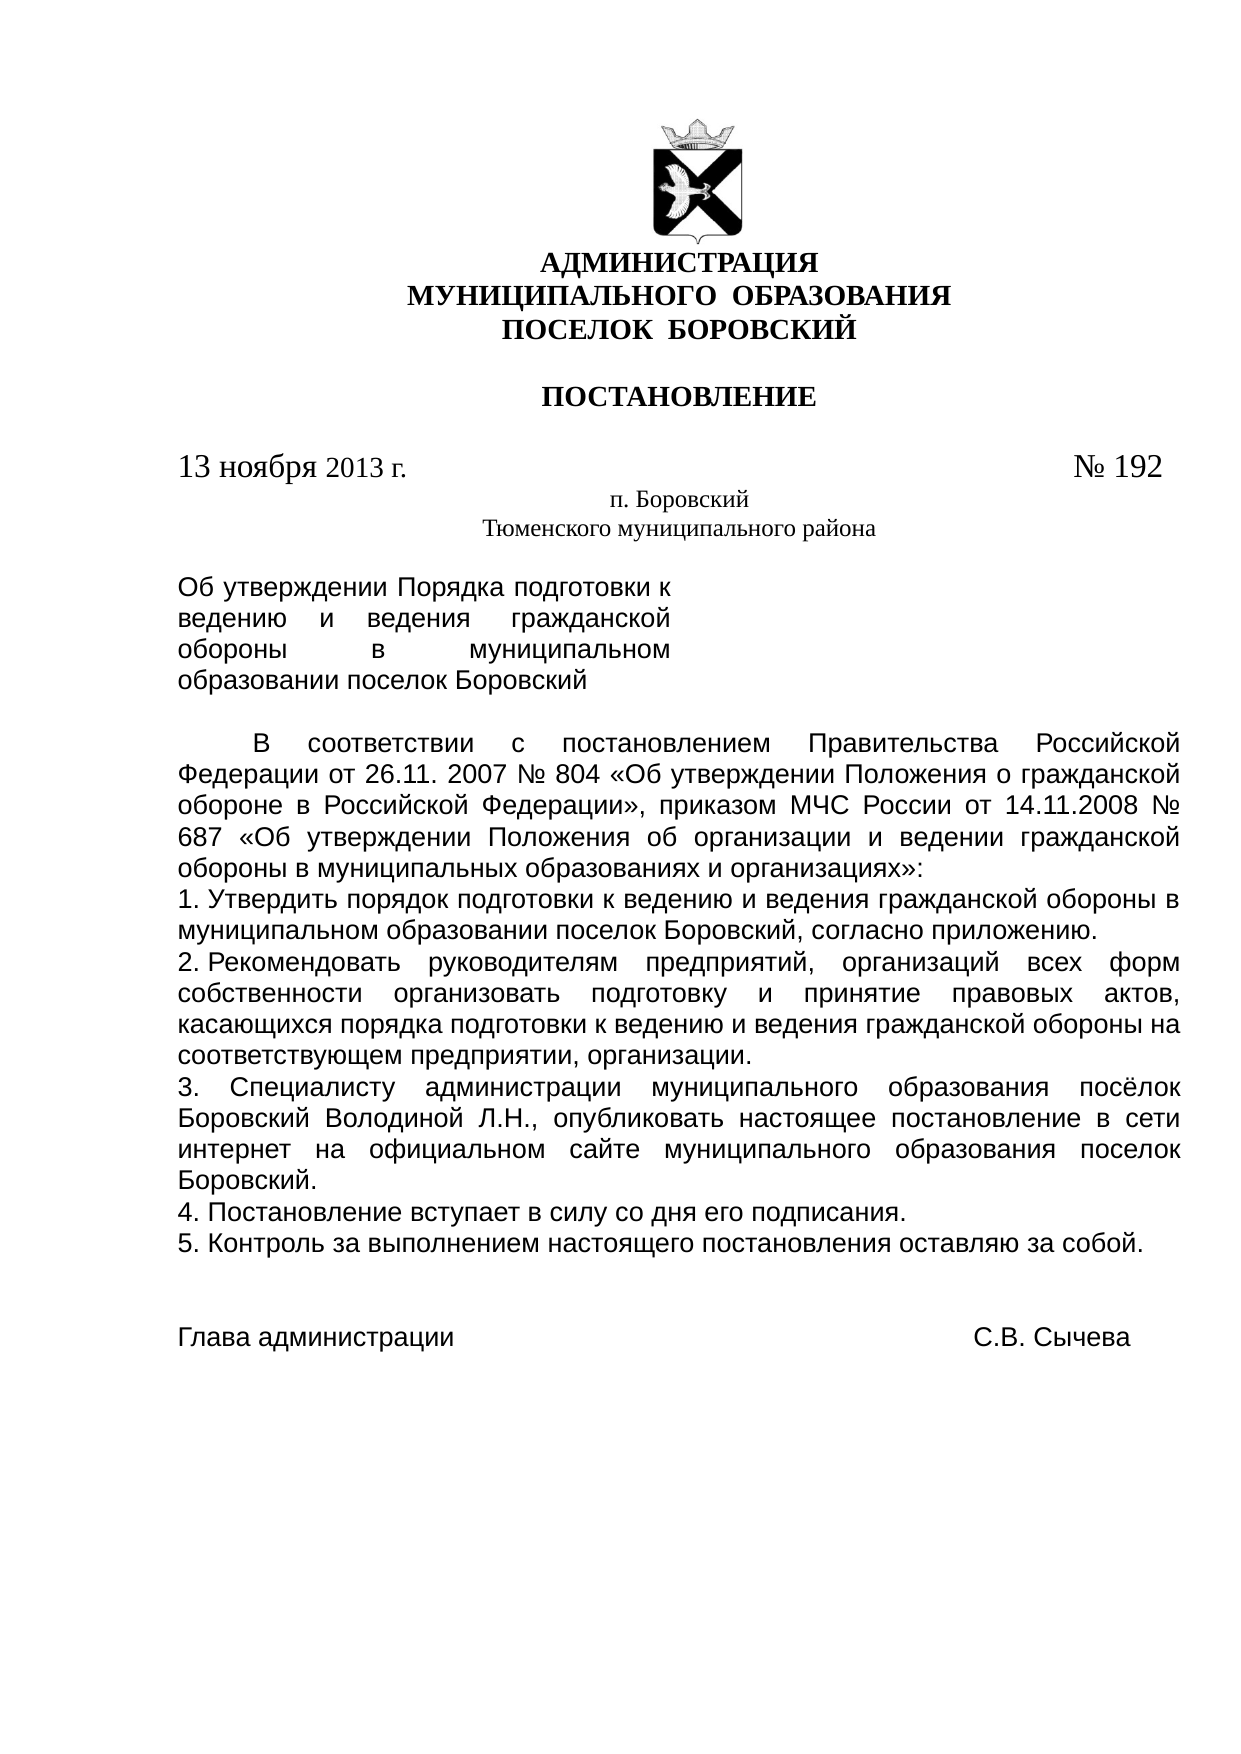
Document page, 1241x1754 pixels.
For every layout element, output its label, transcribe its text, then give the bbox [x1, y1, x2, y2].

text Муниципального образования [177, 278, 1181, 312]
picture [651, 118, 744, 245]
text Об утверждении Порядка подготовки к ведению и ведения гражданской обороны в муниципальном образовании поселок Боровский [177, 571, 671, 696]
text 5. Контроль за выполнением настоящего постановления оставляю за собой. [177, 1227, 1181, 1258]
text ПОСТАНОВЛЕНИЕ [177, 379, 1181, 412]
text Тюменского муниципального района [177, 513, 1181, 542]
text поселок Боровский [177, 312, 1181, 345]
text Глава администрации С.В. Сычева [177, 1321, 1181, 1352]
text 13 ноября . № 192 [177, 446, 1181, 484]
text 4. Постановление вступает в силу со дня его подписания. [177, 1196, 1181, 1227]
text АДМИНИСТРАЦИЯ [177, 245, 1181, 278]
text В соответствии с постановлением Правительства Российской Федерации от 26.11. 2007 № 804 «Об утверждении Положения о гражданской обороне в Российской Федерации», приказом МЧС России от 14.11.2008 № 687 «Об утверждении Положения об организации и ведении гражданской обороны в муниципальных образованиях и организациях»: [177, 727, 1181, 883]
text 3. Специалисту администрации муниципального образования посёлок Боровский Володиной Л.Н., опубликовать настоящее постановление в сети интернет на официальном сайте муниципального образования поселок Боровский. [177, 1071, 1181, 1196]
text п. Боровский [177, 484, 1181, 513]
text 2. Рекомендовать руководителям предприятий, организаций всех форм собственности организовать подготовку и принятие правовых актов, касающихся порядка подготовки к ведению и ведения гражданской обороны на соответствующем предприятии, организации. [177, 946, 1181, 1071]
text 1. Утвердить порядок подготовки к ведению и ведения гражданской обороны в муниципальном образовании поселок Боровский, согласно приложению. [177, 883, 1181, 946]
